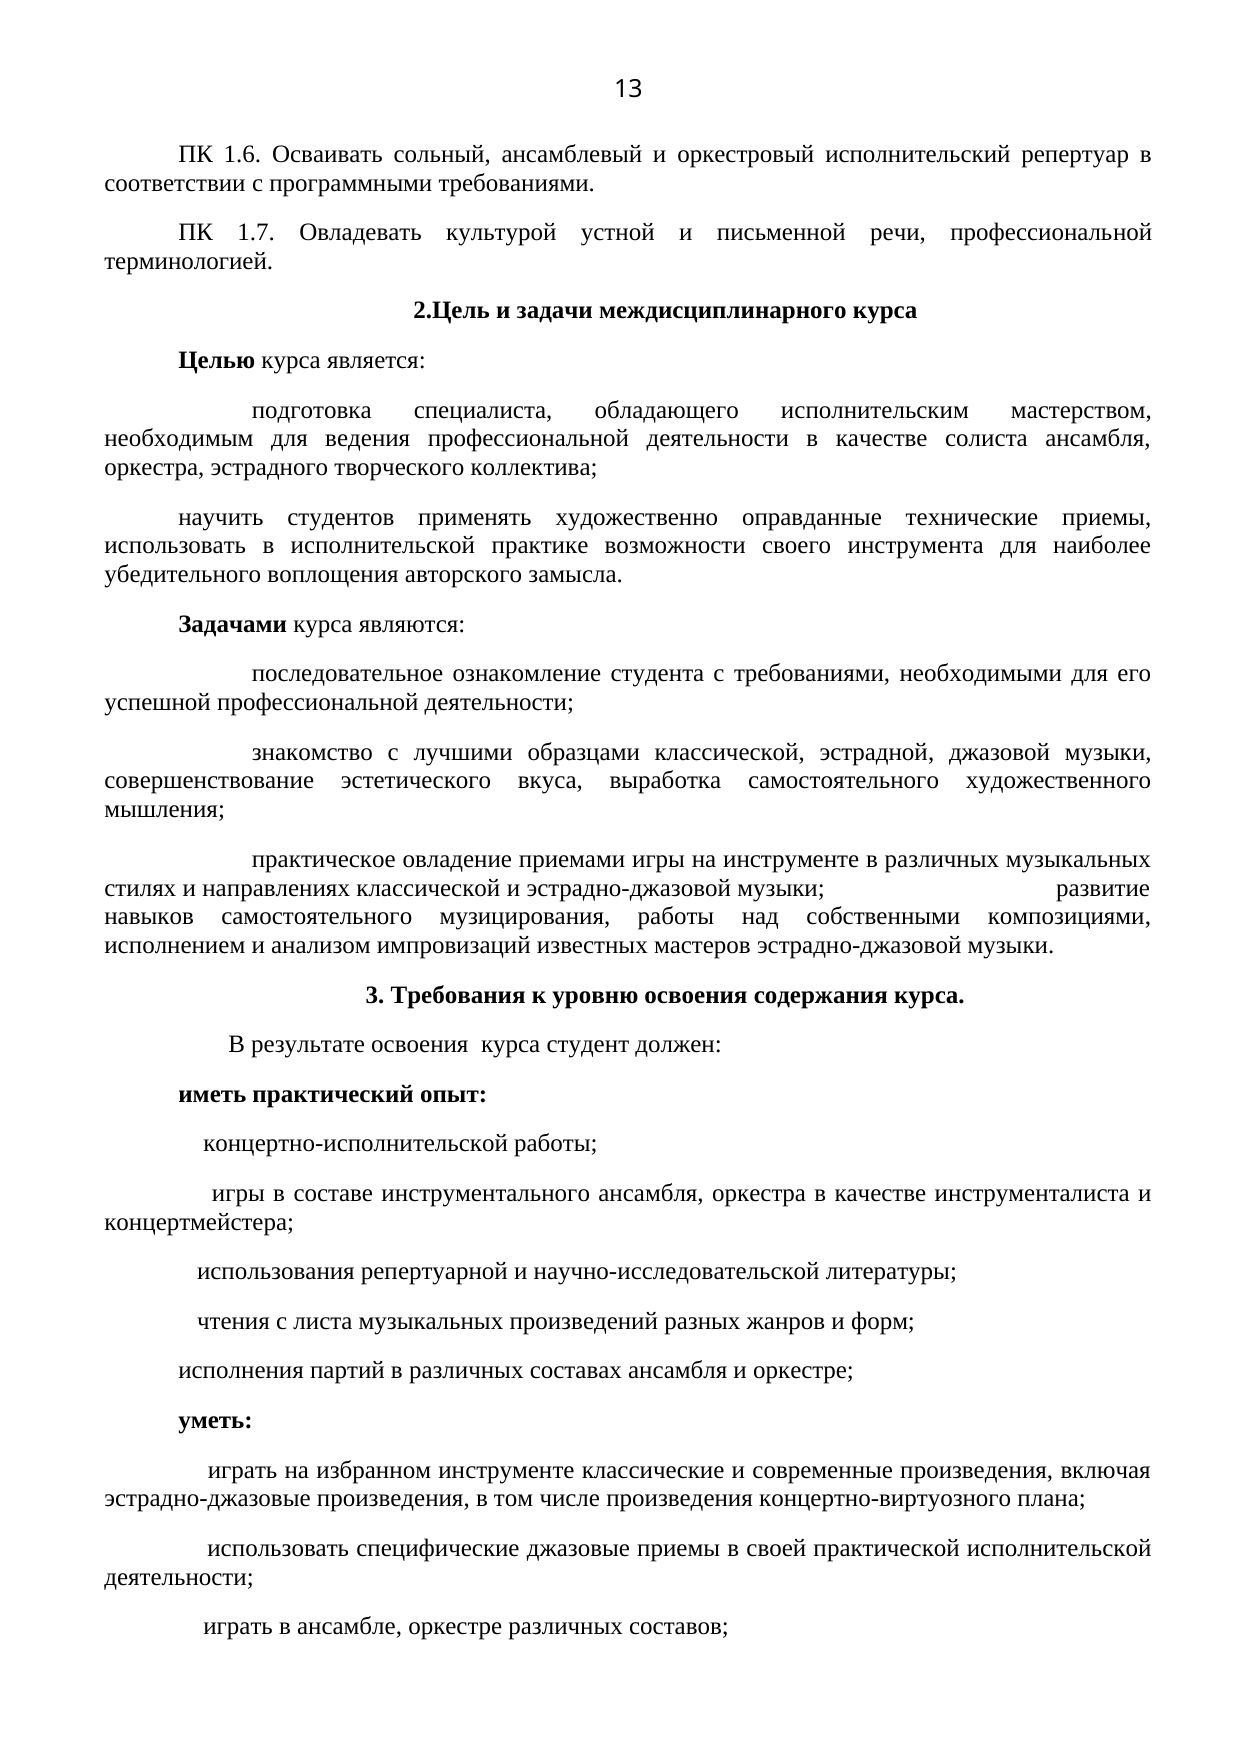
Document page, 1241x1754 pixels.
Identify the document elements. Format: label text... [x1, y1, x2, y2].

text 2.Цель и задачи междисциплинарного курса [104, 296, 1152, 324]
text научить студентов применять художественно оправданные технические приемы, использовать в исполнительской практике возможности своего инструмента для наиболее убедительного воплощения авторского замысла. [104, 502, 1152, 588]
text 3. Требования к уровню освоения содержания курса. [104, 980, 1152, 1008]
text В результате освоения курса студент должен: [104, 1029, 1152, 1058]
text практическое овладение приемами игры на инструменте в различных музыкальных стилях и направлениях классической и эстрадно-джазовой музыки; развитие навыков самостоятельного музицирования, работы над собственными композициями, исполнением и анализом импровизаций известных мастеров эстрадно-джазовой музыки. [104, 844, 1152, 959]
text Целью курса является: [104, 345, 1152, 374]
text Задачами курса являются: [104, 609, 1152, 638]
text подготовка специалиста, обладающего исполнительским мастерством, необходимым для ведения профессиональной деятельности в качестве солиста ансамбля, оркестра, эстрадного творческого коллектива; [104, 395, 1152, 481]
text играть в ансамбле, оркестре различных составов; [104, 1611, 1152, 1640]
text знакомство с лучшими образцами классической, эстрадной, джазовой музыки, совершенствование эстетического вкуса, выработка самостоятельного художественного мышления; [104, 737, 1152, 823]
text концертно-исполнительской работы; [104, 1128, 1152, 1157]
text иметь практический опыт: [104, 1079, 1152, 1108]
text игры в составе инструментального ансамбля, оркестра в качестве инструменталиста и концертмейстера; [104, 1178, 1152, 1236]
text ПК 1.6. Осваивать сольный, ансамблевый и оркестровый исполнительский репертуар в соответствии с программными требованиями. [104, 139, 1152, 196]
text уметь: [104, 1405, 1152, 1434]
text играть на избранном инструменте классические и современные произведения, включая эстрадно-джазовые произведения, в том числе произведения концертно-виртуозного плана; [104, 1455, 1152, 1512]
text ПК 1.7. Овладевать культурой устной и письменной речи, профессиональной терминологией. [104, 217, 1152, 275]
text чтения с листа музыкальных произведений разных жанров и форм; [104, 1306, 1152, 1335]
text использовать специфические джазовые приемы в своей практической исполнительской деятельности; [104, 1533, 1152, 1591]
text исполнения партий в различных составах ансамбля и оркестре; [104, 1356, 1152, 1384]
text последовательное ознакомление студента с требованиями, необходимыми для его успешной профессиональной деятельности; [104, 658, 1152, 716]
text использования репертуарной и научно-исследовательской литературы; [104, 1256, 1152, 1285]
